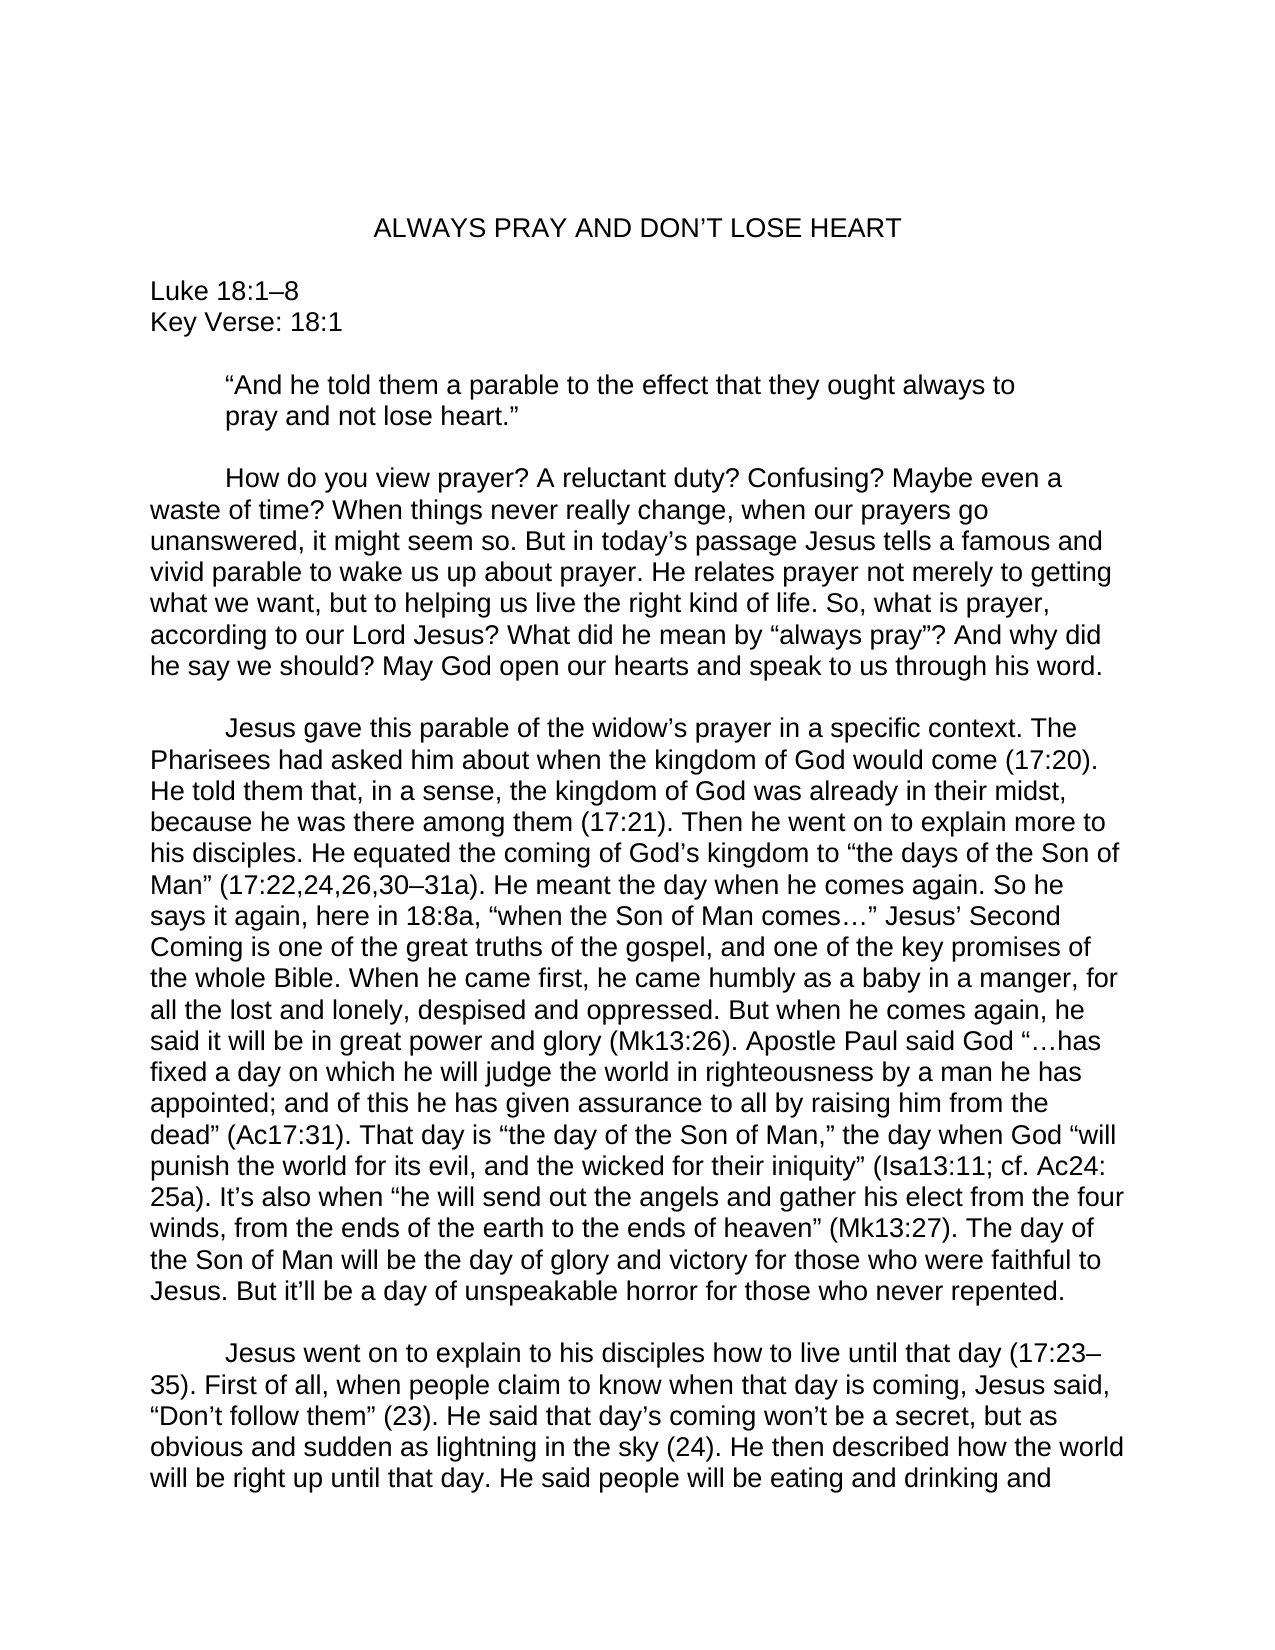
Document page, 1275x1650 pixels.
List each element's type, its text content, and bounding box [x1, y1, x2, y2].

text Key Verse: 18:1 [150, 306, 1125, 337]
text How do you view prayer? A reluctant duty? Confusing? Maybe even a waste of time? When things never really change, when our prayers go unanswered, it might seem so. But in today’s passage Jesus tells a famous and vivid parable to wake us up about prayer. He relates prayer not merely to getting what we want, but to helping us live the right kind of life. So, what is prayer, according to our Lord Jesus? What did he mean by “always pray”? And why did he say we should? May God open our hearts and speak to us through his word. [150, 462, 1125, 681]
text Jesus gave this parable of the widow’s prayer in a specific context. The Pharisees had asked him about when the kingdom of God would come (17:20). He told them that, in a sense, the kingdom of God was already in their midst, because he was there among them (17:21). Then he went on to explain more to his disciples. He equated the coming of God’s kingdom to “the days of the Son of Man” (17:22,24,26,30–31a). He meant the day when he comes again. So he says it again, here in 18:8a, “when the Son of Man comes…” Jesus’ Second Coming is one of the great truths of the gospel, and one of the key promises of the whole Bible. When he came first, he came humbly as a baby in a manger, for all the lost and lonely, despised and oppressed. But when he comes again, he said it will be in great power and glory (Mk13:26). Apostle Paul said God “…has fixed a day on which he will judge the world in righteousness by a man he has appointed; and of this he has given assurance to all by raising him from the dead” (Ac17:31). That day is “the day of the Son of Man,” the day when God “will punish the world for its evil, and the wicked for their iniquity” (Isa13:11; cf. Ac24: 25a). It’s also when “he will send out the angels and gather his elect from the four winds, from the ends of the earth to the ends of heaven” (Mk13:27). The day of the Son of Man will be the day of glory and victory for those who were faithful to Jesus. But it’ll be a day of unspeakable horror for those who never repented. [150, 712, 1125, 1306]
text ALWAYS PRAY AND DON’T LOSE HEART [150, 212, 1125, 244]
text “And he told them a parable to the effect that they ought always to pray and not lose heart.” [225, 369, 1050, 431]
text Luke 18:1–8 [150, 275, 1125, 306]
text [150, 1337, 1125, 1494]
